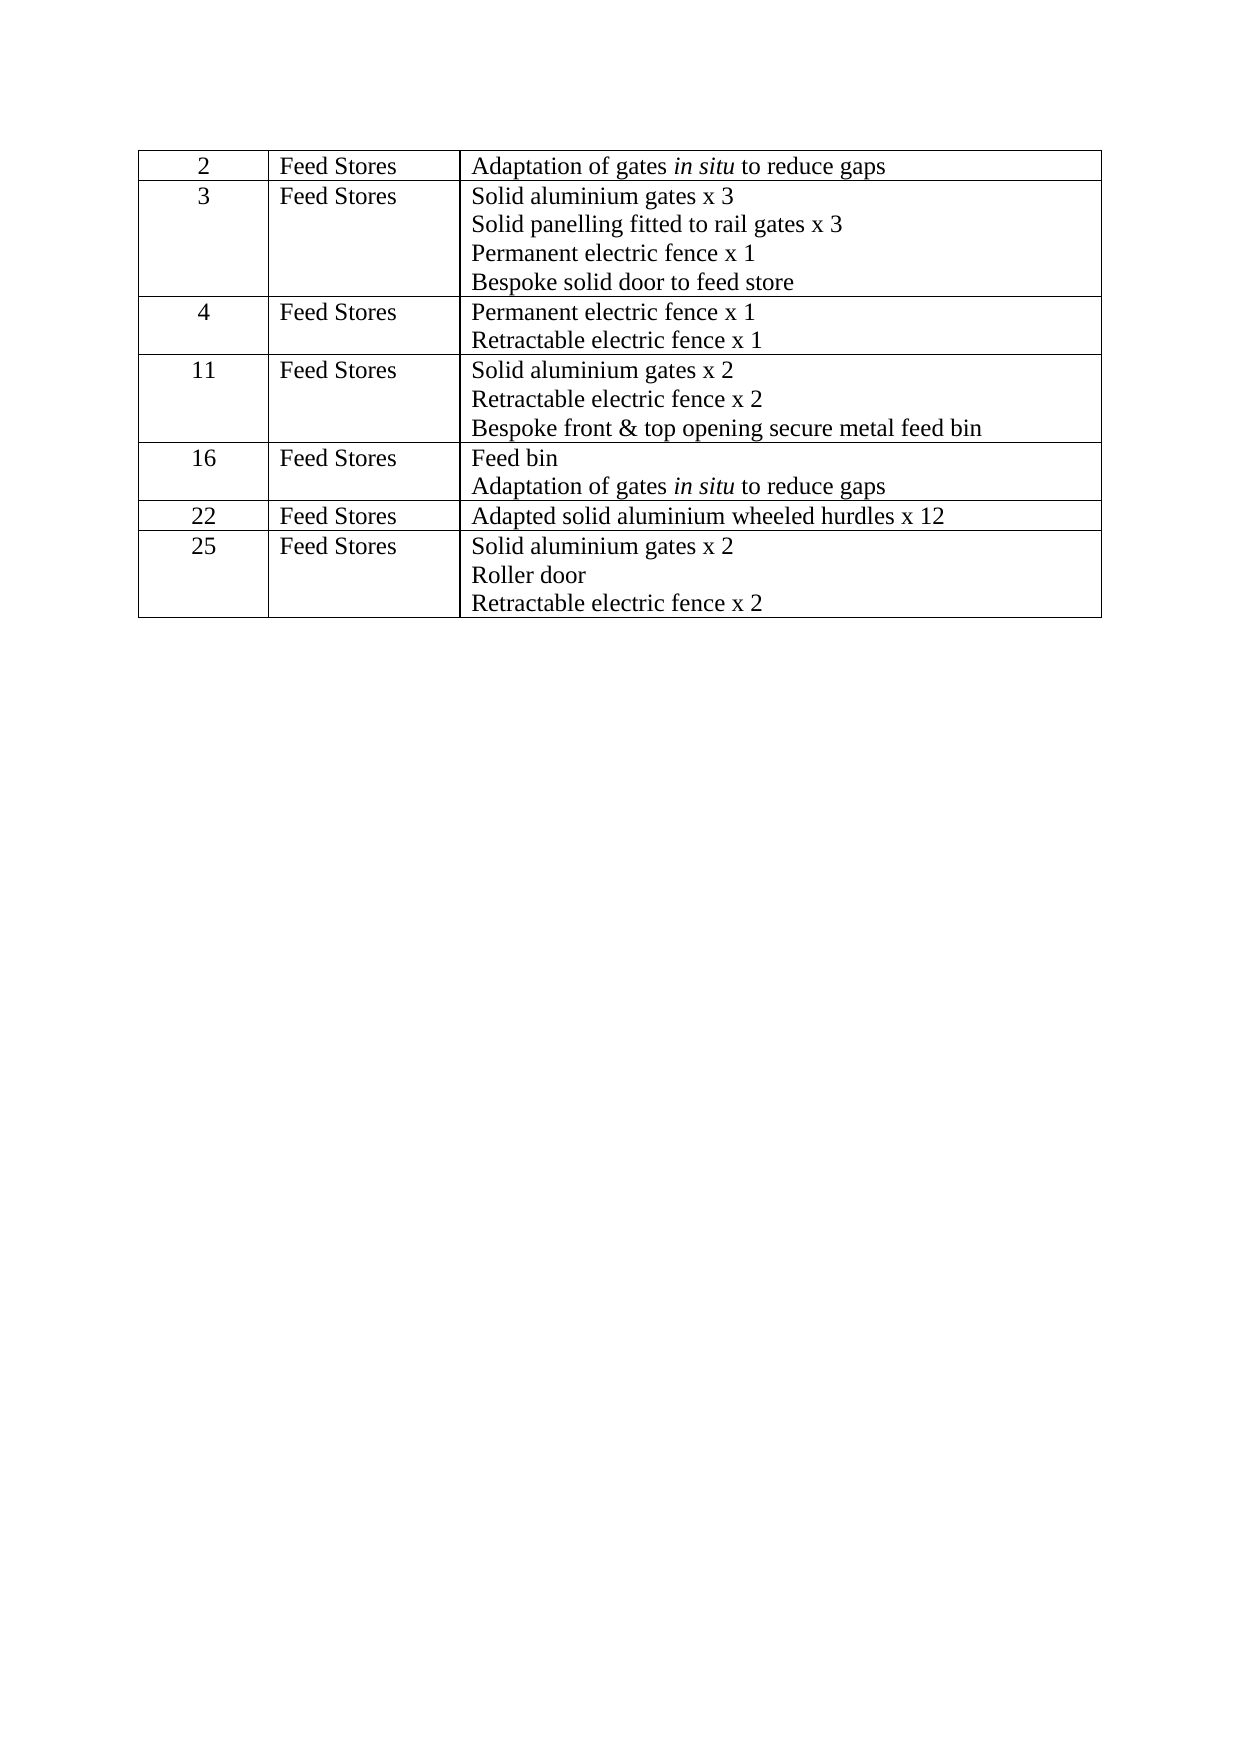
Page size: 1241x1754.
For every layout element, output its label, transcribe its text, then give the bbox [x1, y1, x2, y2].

table_cell Feed Stores [269, 151, 459, 180]
table_cell 11 [139, 355, 268, 442]
table_cell 22 [139, 501, 268, 530]
table_cell Feed bin Adaptation of gates in situ to reduce gaps [461, 443, 1101, 500]
table_cell 2 [139, 151, 268, 180]
table_cell Permanent electric fence x 1 Retractable electric fence x 1 [461, 297, 1101, 354]
table_cell Feed Stores [269, 501, 459, 530]
table_cell Solid aluminium gates x 3 Solid panelling fitted to rail gates x 3 Permanent electric fence x 1 Bespoke solid door to feed store [461, 181, 1101, 296]
table_cell Feed Stores [269, 355, 459, 442]
table_cell Solid aluminium gates x 2 Retractable electric fence x 2 Bespoke front & top opening secure metal feed bin [461, 355, 1101, 442]
table_cell Feed Stores [269, 297, 459, 354]
table_cell 16 [139, 443, 268, 500]
table_cell Feed Stores [269, 181, 459, 296]
table_cell 25 [139, 531, 268, 617]
table_cell Adapted solid aluminium wheeled hurdles x 12 [461, 501, 1101, 530]
table_cell Feed Stores [269, 443, 459, 500]
table_cell Feed Stores [269, 531, 459, 617]
table_cell Adaptation of gates in situ to reduce gaps [461, 151, 1101, 180]
table_cell 4 [139, 297, 268, 354]
table_cell 3 [139, 181, 268, 296]
table_cell Solid aluminium gates x 2 Roller door Retractable electric fence x 2 [461, 531, 1101, 617]
